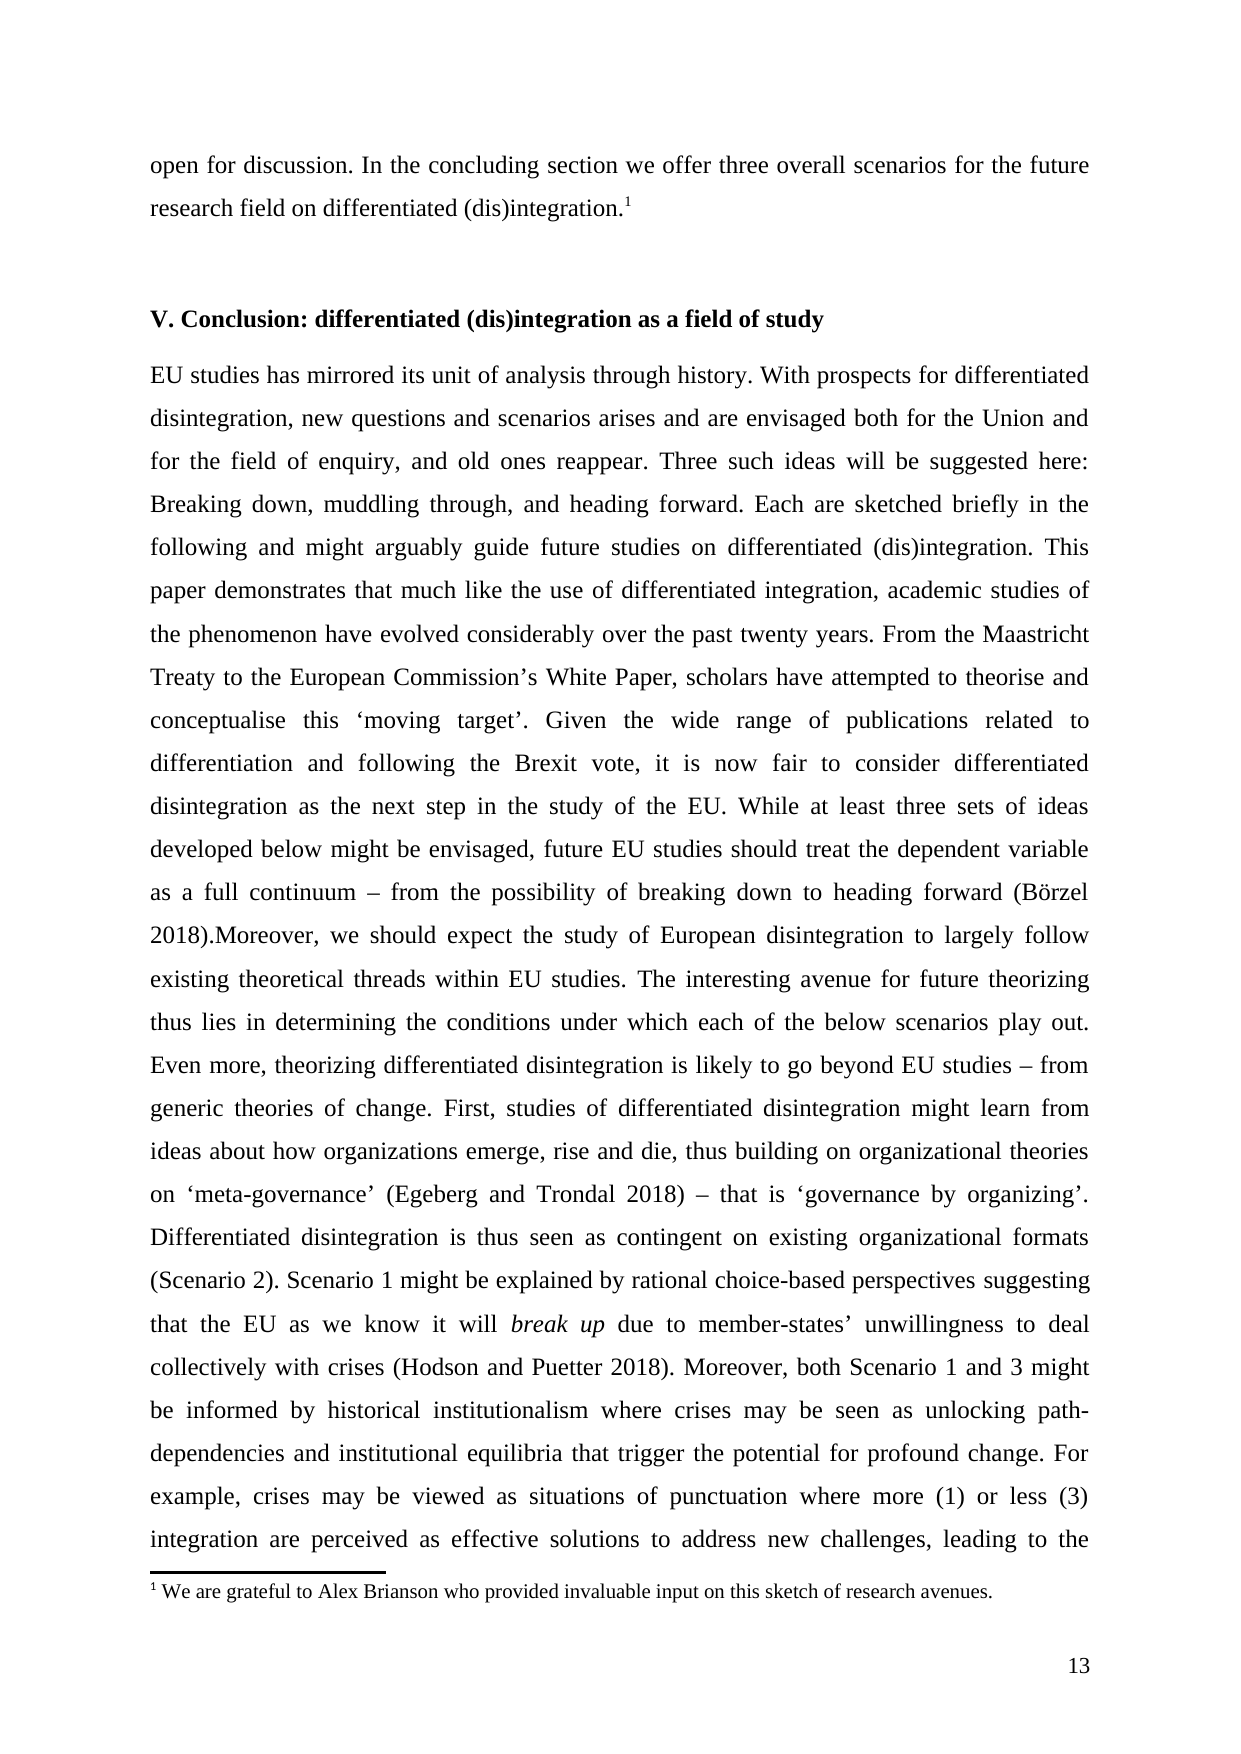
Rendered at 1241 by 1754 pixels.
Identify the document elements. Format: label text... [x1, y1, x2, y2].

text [150, 150, 1090, 222]
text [150, 360, 1090, 1553]
text V. Conclusion: differentiated (dis)integration as a field of study [150, 304, 1090, 333]
